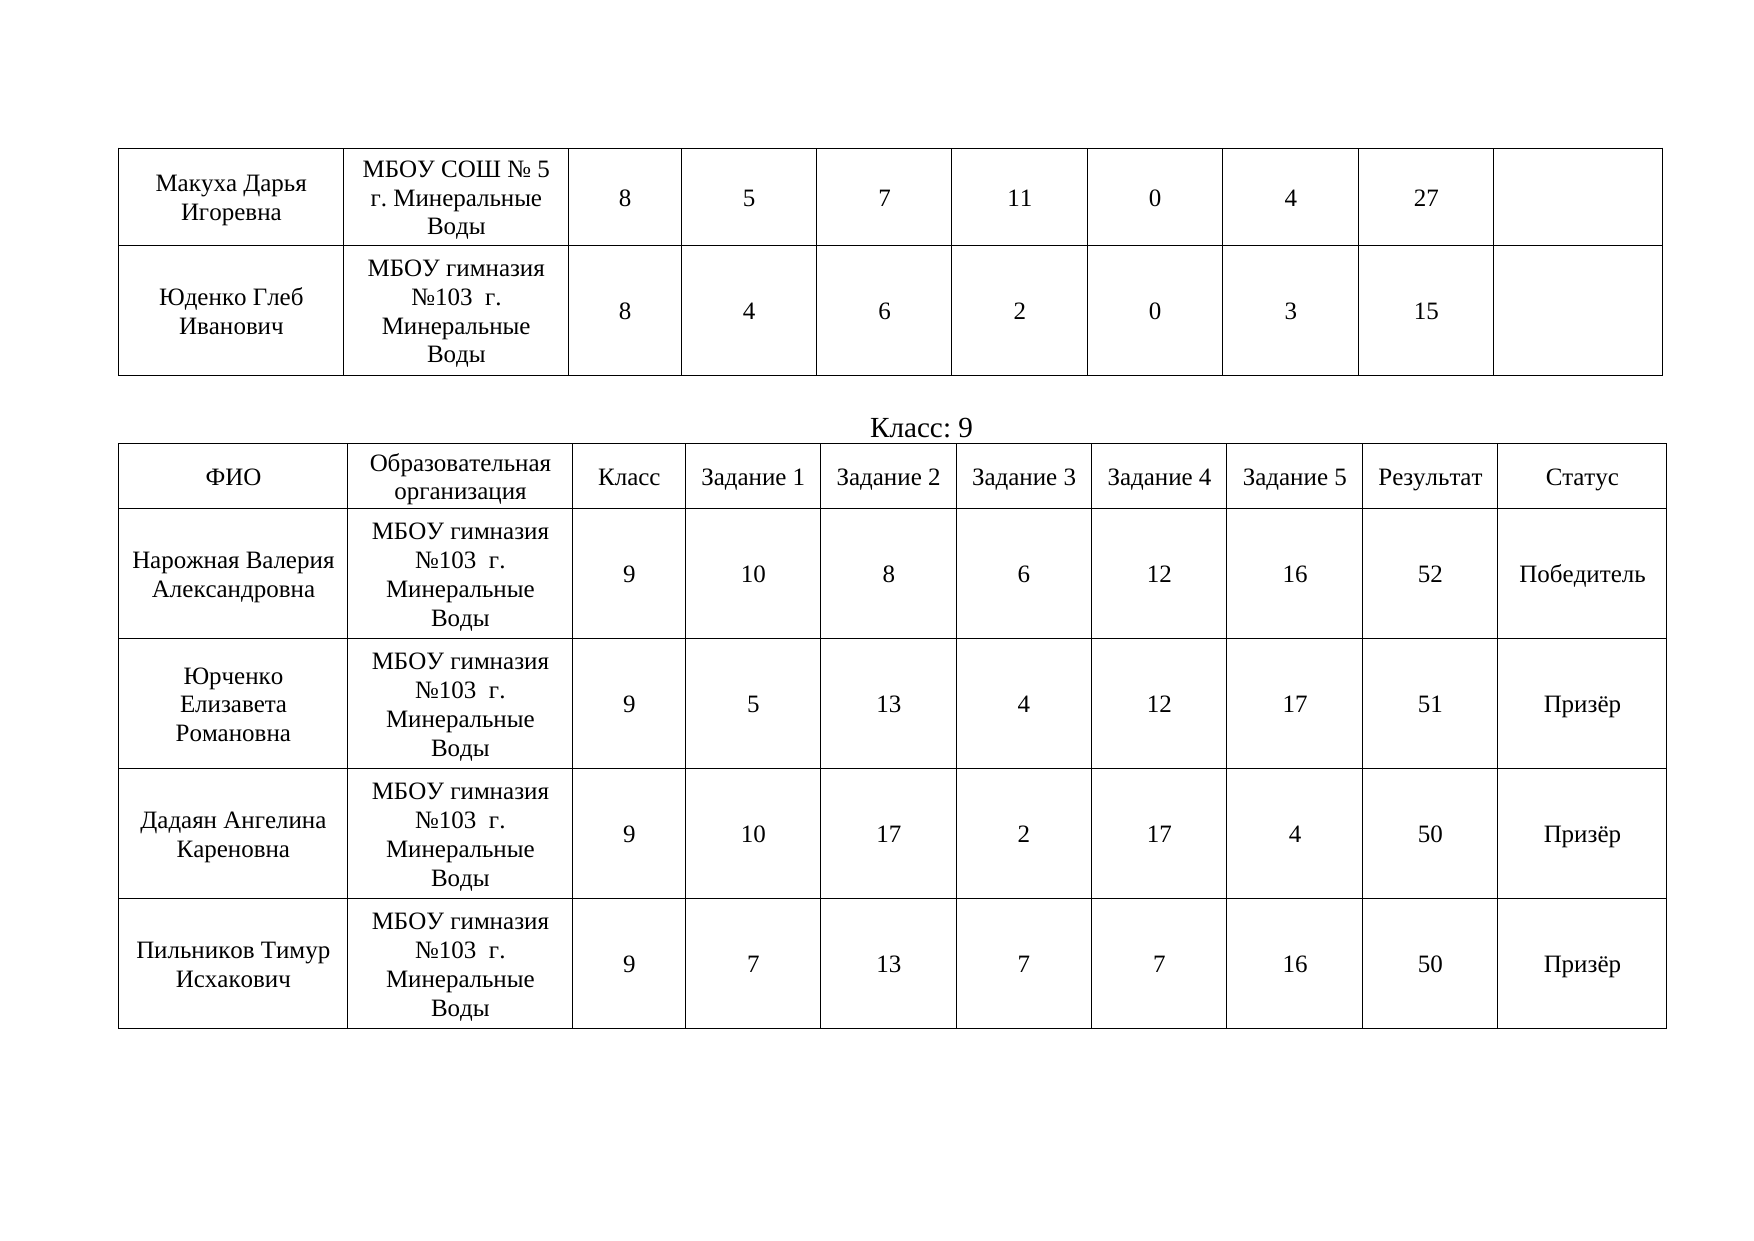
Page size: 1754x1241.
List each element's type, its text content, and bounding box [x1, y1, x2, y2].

table_cell 4 [957, 639, 1091, 768]
table_cell 4 [682, 246, 816, 375]
table_cell Призёр [1498, 639, 1666, 768]
table_header Задание 3 [957, 444, 1091, 508]
table_cell Призёр [1498, 899, 1666, 1028]
table_cell Победитель [1498, 509, 1666, 638]
table_cell МБОУ гимназия №103 г. Минеральные Воды [348, 639, 572, 768]
table_header Класс [573, 444, 685, 508]
table_cell 12 [1092, 509, 1226, 638]
table_header Задание 2 [821, 444, 956, 508]
table_cell МБОУ гимназия №103 г. Минеральные Воды [348, 509, 572, 638]
table_cell 5 [686, 639, 820, 768]
table_header Задание 4 [1092, 444, 1226, 508]
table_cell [344, 149, 568, 245]
table_cell 17 [1092, 769, 1226, 898]
table_header Задание 1 [686, 444, 820, 508]
table_cell 2 [952, 246, 1087, 375]
table_cell 0 [1088, 246, 1222, 375]
table_cell 10 [686, 509, 820, 638]
table_cell Юденко Глеб Иванович [119, 246, 343, 375]
text Класс: 9 [118, 410, 1724, 443]
table_cell 7 [957, 899, 1091, 1028]
table_cell 13 [821, 899, 956, 1028]
table_cell МБОУ гимназия №103 г. Минеральные Воды [348, 769, 572, 898]
table_cell 10 [686, 769, 820, 898]
table_cell 8 [821, 509, 956, 638]
table_cell 50 [1363, 899, 1497, 1028]
table_cell 8 [569, 246, 681, 375]
table_header Образовательная организация [348, 444, 572, 508]
table_cell 16 [1227, 899, 1362, 1028]
table_cell 3 [1223, 246, 1358, 375]
table_cell 9 [573, 769, 685, 898]
table_cell 52 [1363, 509, 1497, 638]
table_cell 4 [1227, 769, 1362, 898]
table_cell Дадаян Ангелина Кареновна [119, 769, 347, 898]
table_cell [1494, 149, 1662, 245]
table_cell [348, 899, 572, 1028]
table_cell 9 [573, 899, 685, 1028]
table_cell 7 [686, 899, 820, 1028]
table_cell МБОУ гимназия №103 г. Минеральные Воды [344, 246, 568, 375]
table_cell 27 [1359, 149, 1493, 245]
table_cell Юрченко Елизавета Романовна [119, 639, 347, 768]
table_cell 5 [682, 149, 816, 245]
table_cell Нарожная Валерия Александровна [119, 509, 347, 638]
table_cell 51 [1363, 639, 1497, 768]
table_header Результат [1363, 444, 1497, 508]
table_cell 9 [573, 509, 685, 638]
table_cell Призёр [1498, 769, 1666, 898]
table_cell [1494, 246, 1662, 375]
table_cell 12 [1092, 639, 1226, 768]
table_cell Макуха Дарья Игоревна [119, 149, 343, 245]
table_cell 16 [1227, 509, 1362, 638]
table_cell 8 [569, 149, 681, 245]
table_cell 11 [952, 149, 1087, 245]
table_cell 4 [1223, 149, 1358, 245]
table_cell 50 [1363, 769, 1497, 898]
table_cell 13 [821, 639, 956, 768]
table_cell 15 [1359, 246, 1493, 375]
table_cell 6 [957, 509, 1091, 638]
table_cell 17 [1227, 639, 1362, 768]
table_cell 2 [957, 769, 1091, 898]
table_cell 17 [821, 769, 956, 898]
table_header Статус [1498, 444, 1666, 508]
table_cell 7 [1092, 899, 1226, 1028]
table_header ФИО [119, 444, 347, 508]
table_header Задание 5 [1227, 444, 1362, 508]
table_cell 0 [1088, 149, 1222, 245]
table_cell 6 [817, 246, 951, 375]
table_cell Пильников Тимур Исхакович [119, 899, 347, 1028]
table_cell 7 [817, 149, 951, 245]
table_cell 9 [573, 639, 685, 768]
